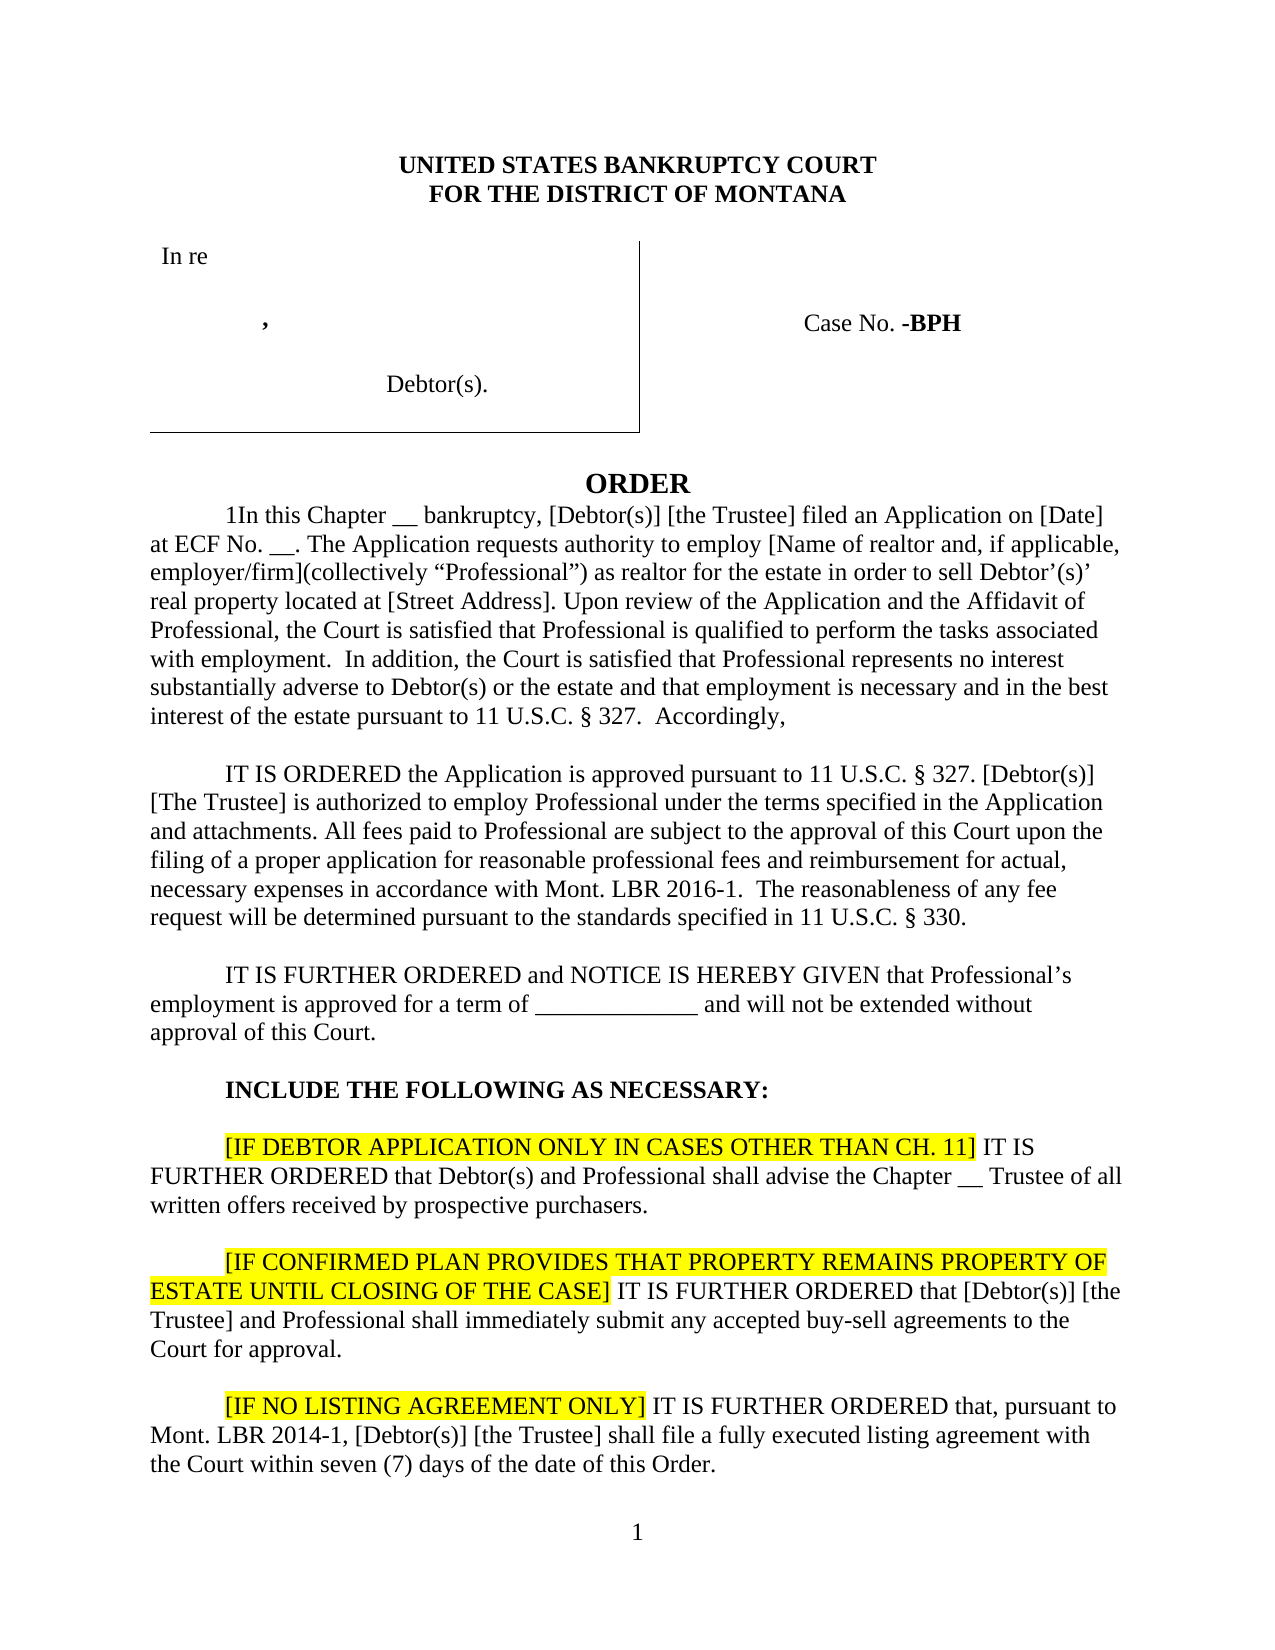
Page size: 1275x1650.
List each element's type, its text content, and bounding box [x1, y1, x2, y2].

text ORDER [150, 466, 1125, 500]
text IT IS FURTHER ORDERED and NOTICE IS HEREBY GIVEN that Professional’s employment is approved for a term of _____________ and will not be extended without approval of this Court. [150, 960, 1125, 1046]
text FOR THE DISTRICT OF MONTANA [150, 179, 1125, 207]
text [IF DEBTOR APPLICATION ONLY IN CASES OTHER THAN CH. 11] IT IS FURTHER ORDERED that Debtor(s) and Professional shall advise the Chapter __ Trustee of all written offers received by prospective purchasers. [150, 1132, 1125, 1219]
text [IF NO LISTING AGREEMENT ONLY] IT IS FURTHER ORDERED that, pursuant to Mont. LBR 2014-1, [Debtor(s)] [the Trustee] shall file a fully executed listing agreement with the Court within seven (7) days of the date of this Order. [150, 1391, 1125, 1477]
text [IF CONFIRMED PLAN PROVIDES THAT PROPERTY REMAINS PROPERTY OF ESTATE UNTIL CLOSING OF THE CASE] IT IS FURTHER ORDERED that [Debtor(s)] [the Trustee] and Professional shall immediately submit any accepted buy-sell agreements to the Court for approval. [150, 1247, 1125, 1362]
table_header Case No. -BPH [640, 241, 1125, 432]
text INCLUDE THE FOLLOWING AS NECESSARY: [150, 1075, 1125, 1104]
text IT IS ORDERED the Application is approved pursuant to 11 U.S.C. § 327. [Debtor(s)] [The Trustee] is authorized to employ Professional under the terms specified in the Application and attachments. All fees paid to Professional are subject to the approval of this Court upon the filing of a proper application for reasonable professional fees and reimbursement for actual, necessary expenses in accordance with Mont. LBR 2016-1. The reasonableness of any fee request will be determined pursuant to the standards specified in 11 U.S.C. § 330. [150, 759, 1125, 931]
text In this Chapter __ bankruptcy, [Debtor(s)] [the Trustee] filed an Application on [Date] at ECF No. __. The Application requests authority to employ [Name of realtor and, if applicable, employer/firm](collectively “Professional”) as realtor for the estate in order to sell Debtor’(s)’ real property located at [Street Address]. Upon review of the Application and the Affidavit of Professional, the Court is satisfied that Professional is qualified to perform the tasks associated with employment. In addition, the Court is satisfied that Professional represents no interest substantially adverse to Debtor(s) or the estate and that employment is necessary and in the best interest of the estate pursuant to 11 U.S.C. § 327. Accordingly, [150, 500, 1125, 730]
table_header In re , Debtor(s). [150, 241, 639, 432]
text UNITED STATES BANKRUPTCY COURT [150, 150, 1125, 179]
